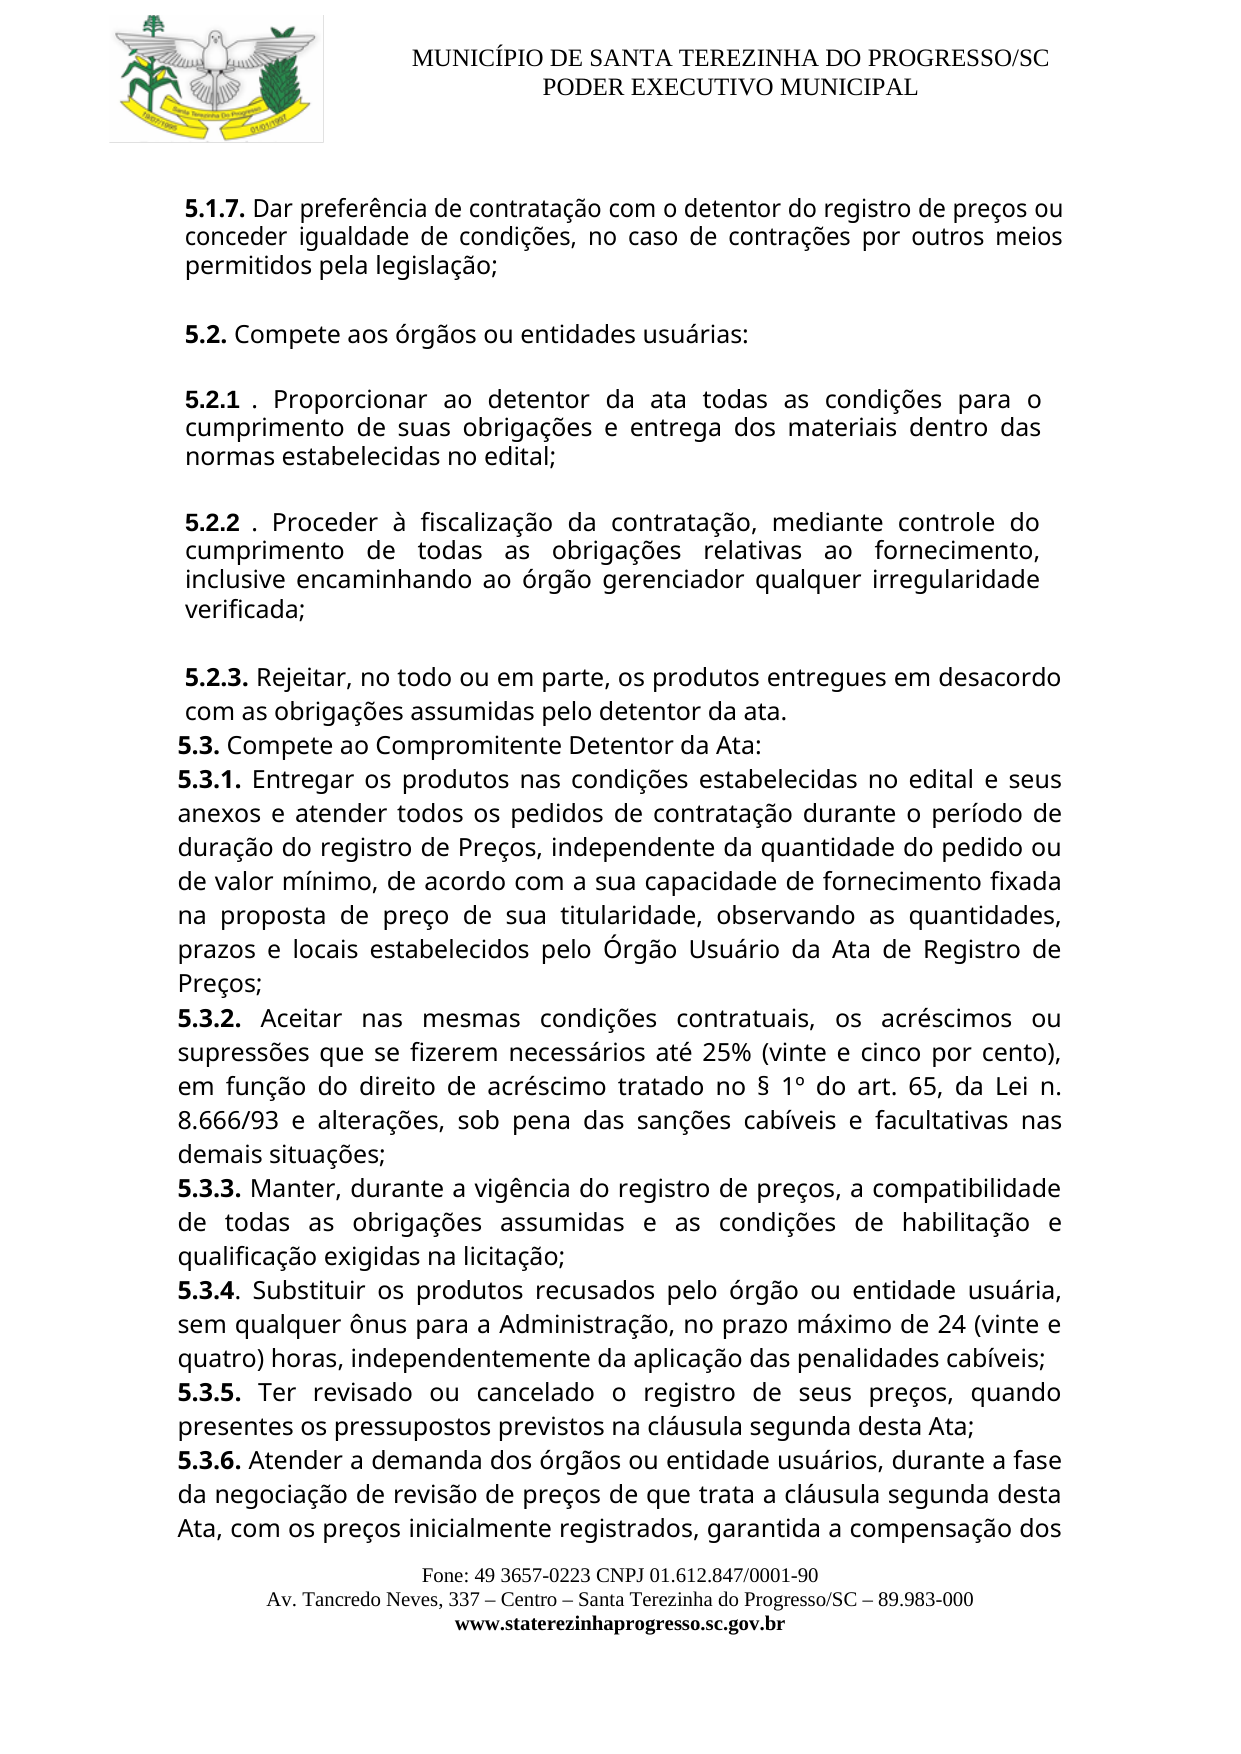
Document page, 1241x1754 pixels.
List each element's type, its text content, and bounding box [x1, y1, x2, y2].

text 5.3. Compete ao Compromitente Detentor da Ata: [177, 728, 1063, 762]
text 5.3.5. Ter revisado ou cancelado o registro de seus preços, quando presentes os pressupostos previstos na cláusula segunda desta Ata; [177, 1375, 1063, 1443]
text 5.3.2. Aceitar nas mesmas condições contratuais, os acréscimos ou supressões que se fizerem necessários até 25% (vinte e cinco por cento), em função do direito de acréscimo tratado no § 1º do art. 65, da Lei n. 8.666/93 e alterações, sob pena das sanções cabíveis e facultativas nas demais situações; [177, 1000, 1063, 1171]
list . Proceder à fiscalização da contratação, mediante controle do cumprimento de todas as obrigações relativas ao fornecimento, inclusive encaminhando ao órgão gerenciador qualquer irregularidade verificada; [185, 508, 1040, 625]
text 5.3.4. Substituir os produtos recusados pelo órgão ou entidade usuária, sem qualquer ônus para a Administração, no prazo máximo de 24 (vinte e quatro) horas, independentemente da aplicação das penalidades cabíveis; [177, 1273, 1063, 1375]
text 5.1.7. Dar preferência de contratação com o detentor do registro de preços ou conceder igualdade de condições, no caso de contrações por outros meios permitidos pela legislação; [184, 194, 1063, 282]
text 5.2. Compete aos órgãos ou entidades usuárias: [184, 316, 1063, 350]
text 5.3.3. Manter, durante a vigência do registro de preços, a compatibilidade de todas as obrigações assumidas e as condições de habilitação e qualificação exigidas na licitação; [177, 1171, 1063, 1273]
text 5.3.1. Entregar os produtos nas condições estabelecidas no edital e seus anexos e atender todos os pedidos de contratação durante o período de duração do registro de Preços, independente da quantidade do pedido ou de valor mínimo, de acordo com a sua capacidade de fornecimento fixada na proposta de preço de sua titularidade, observando as quantidades, prazos e locais estabelecidos pelo Órgão Usuário da Ata de Registro de Preços; [177, 762, 1063, 1000]
picture [109, 15, 325, 144]
text 5.2.3. Rejeitar, no todo ou em parte, os produtos entregues em desacordo com as obrigações assumidas pelo detentor da ata. [184, 659, 1063, 728]
list . Proporcionar ao detentor da ata todas as condições para o cumprimento de suas obrigações e entrega dos materiais dentro das normas estabelecidas no edital; [185, 385, 1042, 473]
